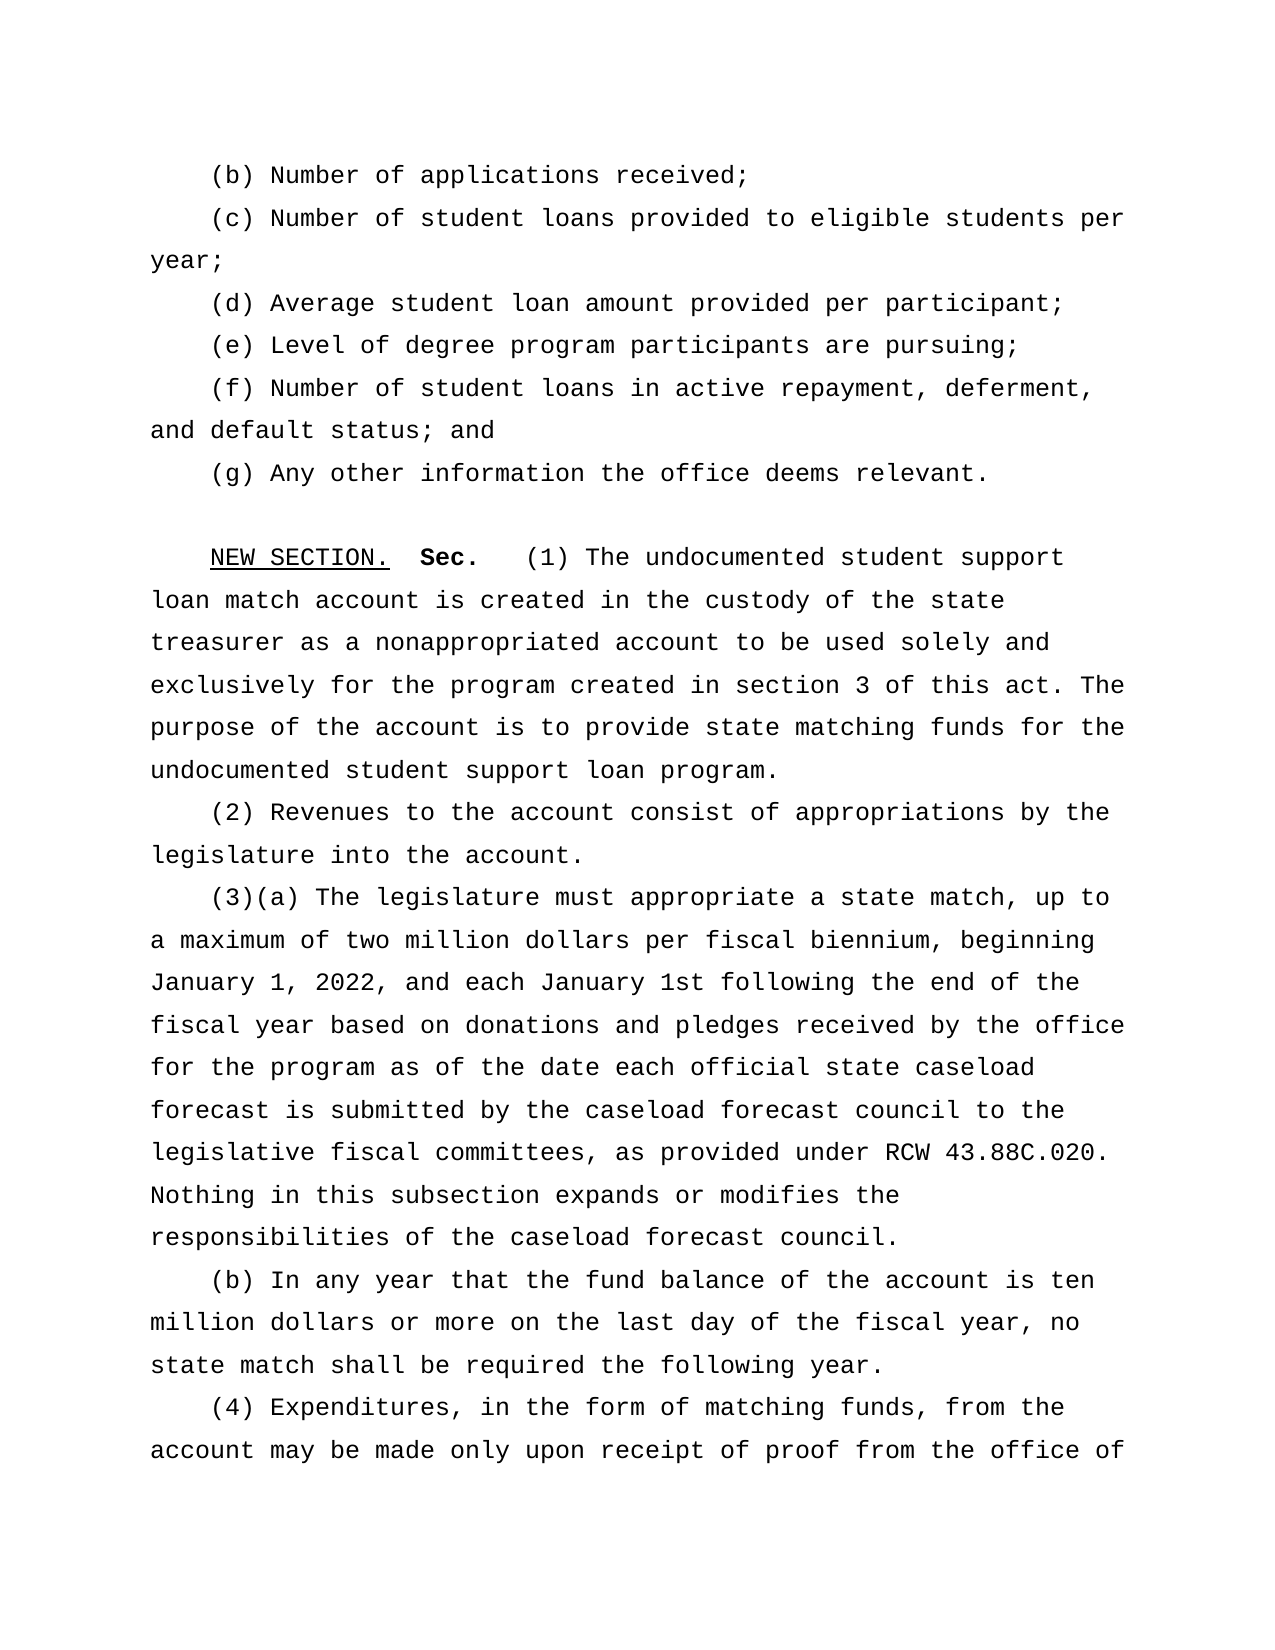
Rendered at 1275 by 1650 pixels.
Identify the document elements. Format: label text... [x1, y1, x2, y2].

text NEW SECTION. Sec. (1) The undocumented student support loan match account is created in the custody of the state treasurer as a nonappropriated account to be used solely and exclusively for the program created in section 3 of this act. The purpose of the account is to provide state matching funds for the undocumented student support loan program. [150, 532, 1125, 787]
text (f) Number of student loans in active repayment, deferment, and default status; and [150, 362, 1125, 447]
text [150, 1382, 1125, 1467]
text (b) Number of applications received; [150, 150, 1125, 192]
text (2) Revenues to the account consist of appropriations by the legislature into the account. [150, 787, 1125, 872]
text (b) In any year that the fund balance of the account is ten million dollars or more on the last day of the fiscal year, no state match shall be required the following year. [150, 1254, 1125, 1382]
text (g) Any other information the office deems relevant. [150, 447, 1125, 490]
text (c) Number of student loans provided to eligible students per year; [150, 192, 1125, 277]
text (d) Average student loan amount provided per participant; [150, 277, 1125, 320]
text (e) Level of degree program participants are pursuing; [150, 320, 1125, 362]
text (3)(a) The legislature must appropriate a state match, up to a maximum of two million dollars per fiscal biennium, beginning January 1, 2022, and each January 1st following the end of the fiscal year based on donations and pledges received by the office for the program as of the date each official state caseload forecast is submitted by the caseload forecast council to the legislative fiscal committees, as provided under RCW 43.88C.020. Nothing in this subsection expands or modifies the responsibilities of the caseload forecast council. [150, 872, 1125, 1254]
